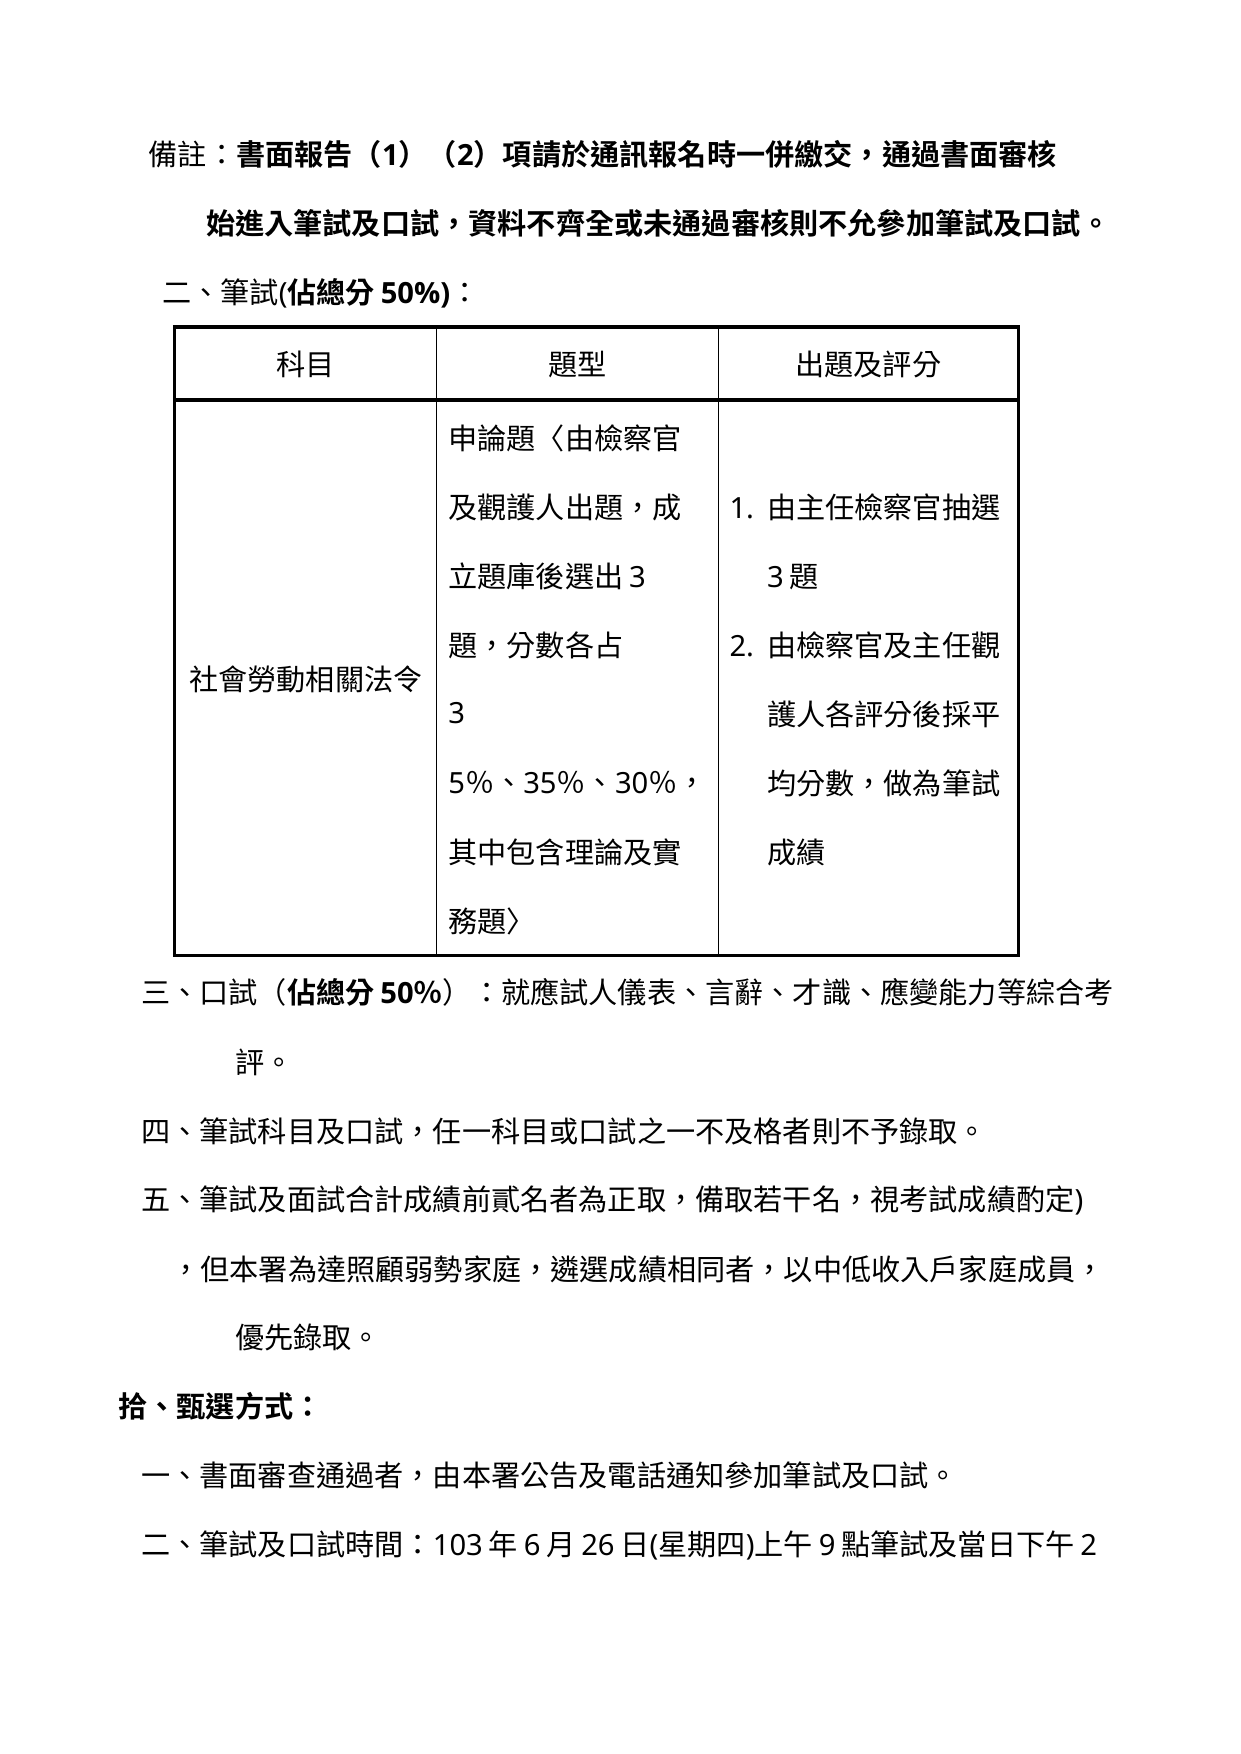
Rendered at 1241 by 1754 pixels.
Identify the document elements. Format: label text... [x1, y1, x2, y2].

text 二、筆試(佔總分50%)： [118, 256, 1122, 325]
text 四、筆試科目及口試，任一科目或口試之一不及格者則不予錄取。 [118, 1095, 1122, 1164]
table_header 科目 [176, 329, 436, 397]
text 五、筆試及面試合計成績前貳名者為正取，備取若干名，視考試成績酌定) [118, 1164, 1122, 1233]
table_header 出題及評分 [719, 329, 1017, 397]
text 始進入筆試及口試，資料不齊全或未通過審核則不允參加筆試及口試。 [118, 187, 1122, 256]
table_header 題型 [437, 329, 718, 397]
text 三、口試（佔總分50％）：就應試人儀表、言辭、才識、應變能力等綜合考評。 [118, 957, 1122, 1095]
table_cell 由主任檢察官抽選3題 由檢察官及主任觀護人各評分後採平均分數，做為筆試成績 [719, 402, 1017, 954]
text 二、筆試及口試時間：103年6月26日(星期四)上午9點筆試及當日下午2 [118, 1508, 1122, 1577]
table_cell 申論題〈由檢察官及觀護人出題，成立題庫後選出3題，分數各占35％、35％、30％，其中包含理論及實務題〉 [437, 402, 718, 954]
text 備註：書面報告（1）（2）項請於通訊報名時一併繳交，通過書面審核 [118, 118, 1122, 187]
text 拾、甄選方式： [118, 1371, 1122, 1439]
text ，但本署為達照顧弱勢家庭，遴選成績相同者，以中低收入戶家庭成員，優先錄取。 [118, 1233, 1122, 1371]
table_cell 社會勞動相關法令 [176, 402, 436, 954]
text 一、書面審查通過者，由本署公告及電話通知參加筆試及口試。 [118, 1439, 1122, 1508]
